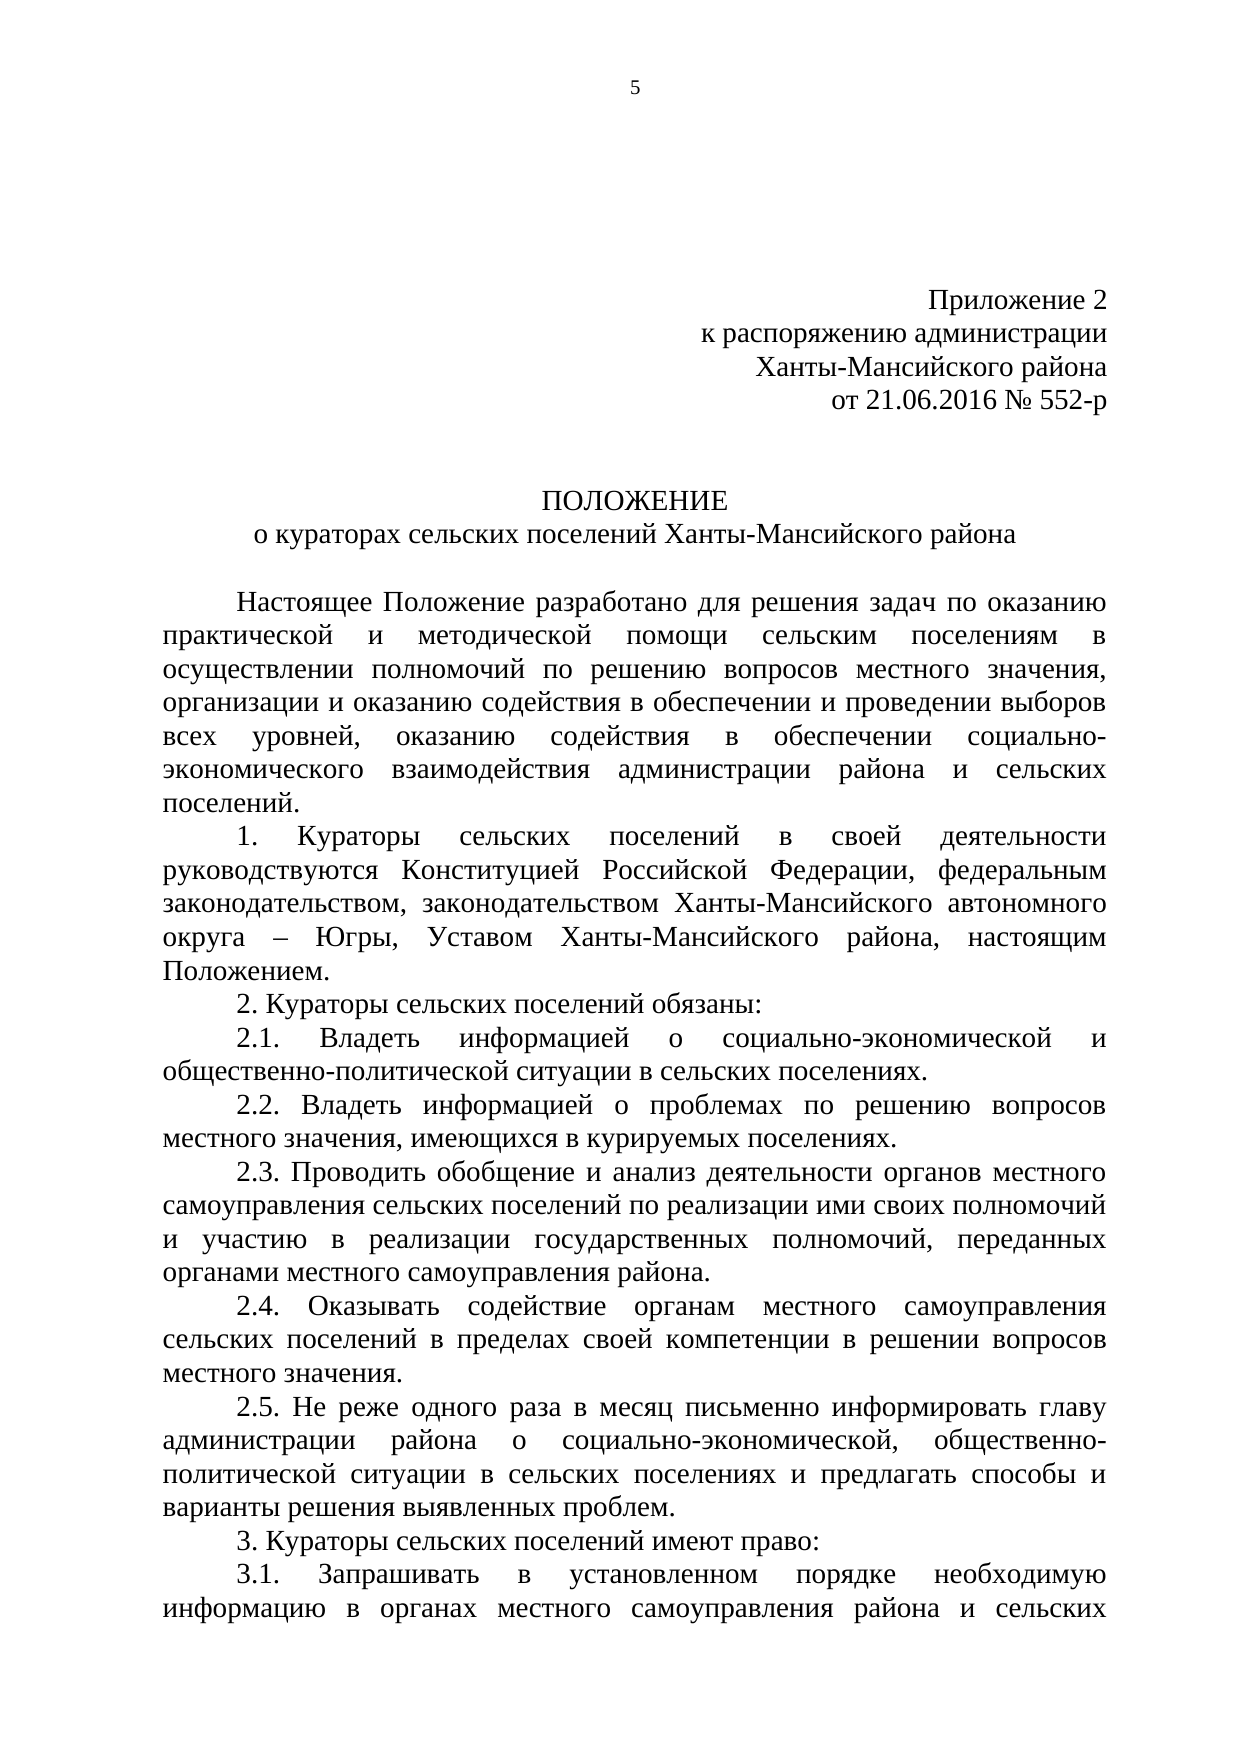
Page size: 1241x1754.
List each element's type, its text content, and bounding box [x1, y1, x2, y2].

text Ханты-Мансийского района [162, 349, 1107, 382]
text ПОЛОЖЕНИЕ [162, 483, 1107, 517]
text к распоряжению администрации [162, 315, 1107, 349]
text 2.2. Владеть информацией о проблемах по решению вопросов местного значения, имеющихся в курируемых поселениях. [162, 1087, 1107, 1154]
text 1. Кураторы сельских поселений в своей деятельности руководствуются Конституцией Российской Федерации, федеральным законодательством, законодательством Ханты-Мансийского автономного округа – Югры, Уставом Ханты-Мансийского района, настоящим Положением. [162, 818, 1107, 986]
text Приложение 2 [162, 282, 1107, 315]
text 2.4. Оказывать содействие органам местного самоуправления сельских поселений в пределах своей компетенции в решении вопросов местного значения. [162, 1288, 1107, 1389]
text 3. Кураторы сельских поселений имеют право: [162, 1523, 1107, 1556]
text Настоящее Положение разработано для решения задач по оказанию практической и методической помощи сельским поселениям в осуществлении полномочий по решению вопросов местного значения, организации и оказанию содействия в обеспечении и проведении выборов всех уровней, оказанию содействия в обеспечении социально-экономического взаимодействия администрации района и сельских поселений. [162, 584, 1107, 818]
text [162, 1556, 1107, 1623]
text от 21.06.2016 № 552-р [162, 382, 1107, 416]
text 2.5. Не реже одного раза в месяц письменно информировать главу администрации района о социально-экономической, общественно- политической ситуации в сельских поселениях и предлагать способы и варианты решения выявленных проблем. [162, 1389, 1107, 1523]
text 2.1. Владеть информацией о социально-экономической и общественно-политической ситуации в сельских поселениях. [162, 1020, 1107, 1087]
text 2. Кураторы сельских поселений обязаны: [162, 986, 1107, 1020]
text 2.3. Проводить обобщение и анализ деятельности органов местного самоуправления сельских поселений по реализации ими своих полномочий и участию в реализации государственных полномочий, переданных органами местного самоуправления района. [162, 1154, 1107, 1288]
text о кураторах сельских поселений Ханты-Мансийского района [162, 517, 1107, 550]
